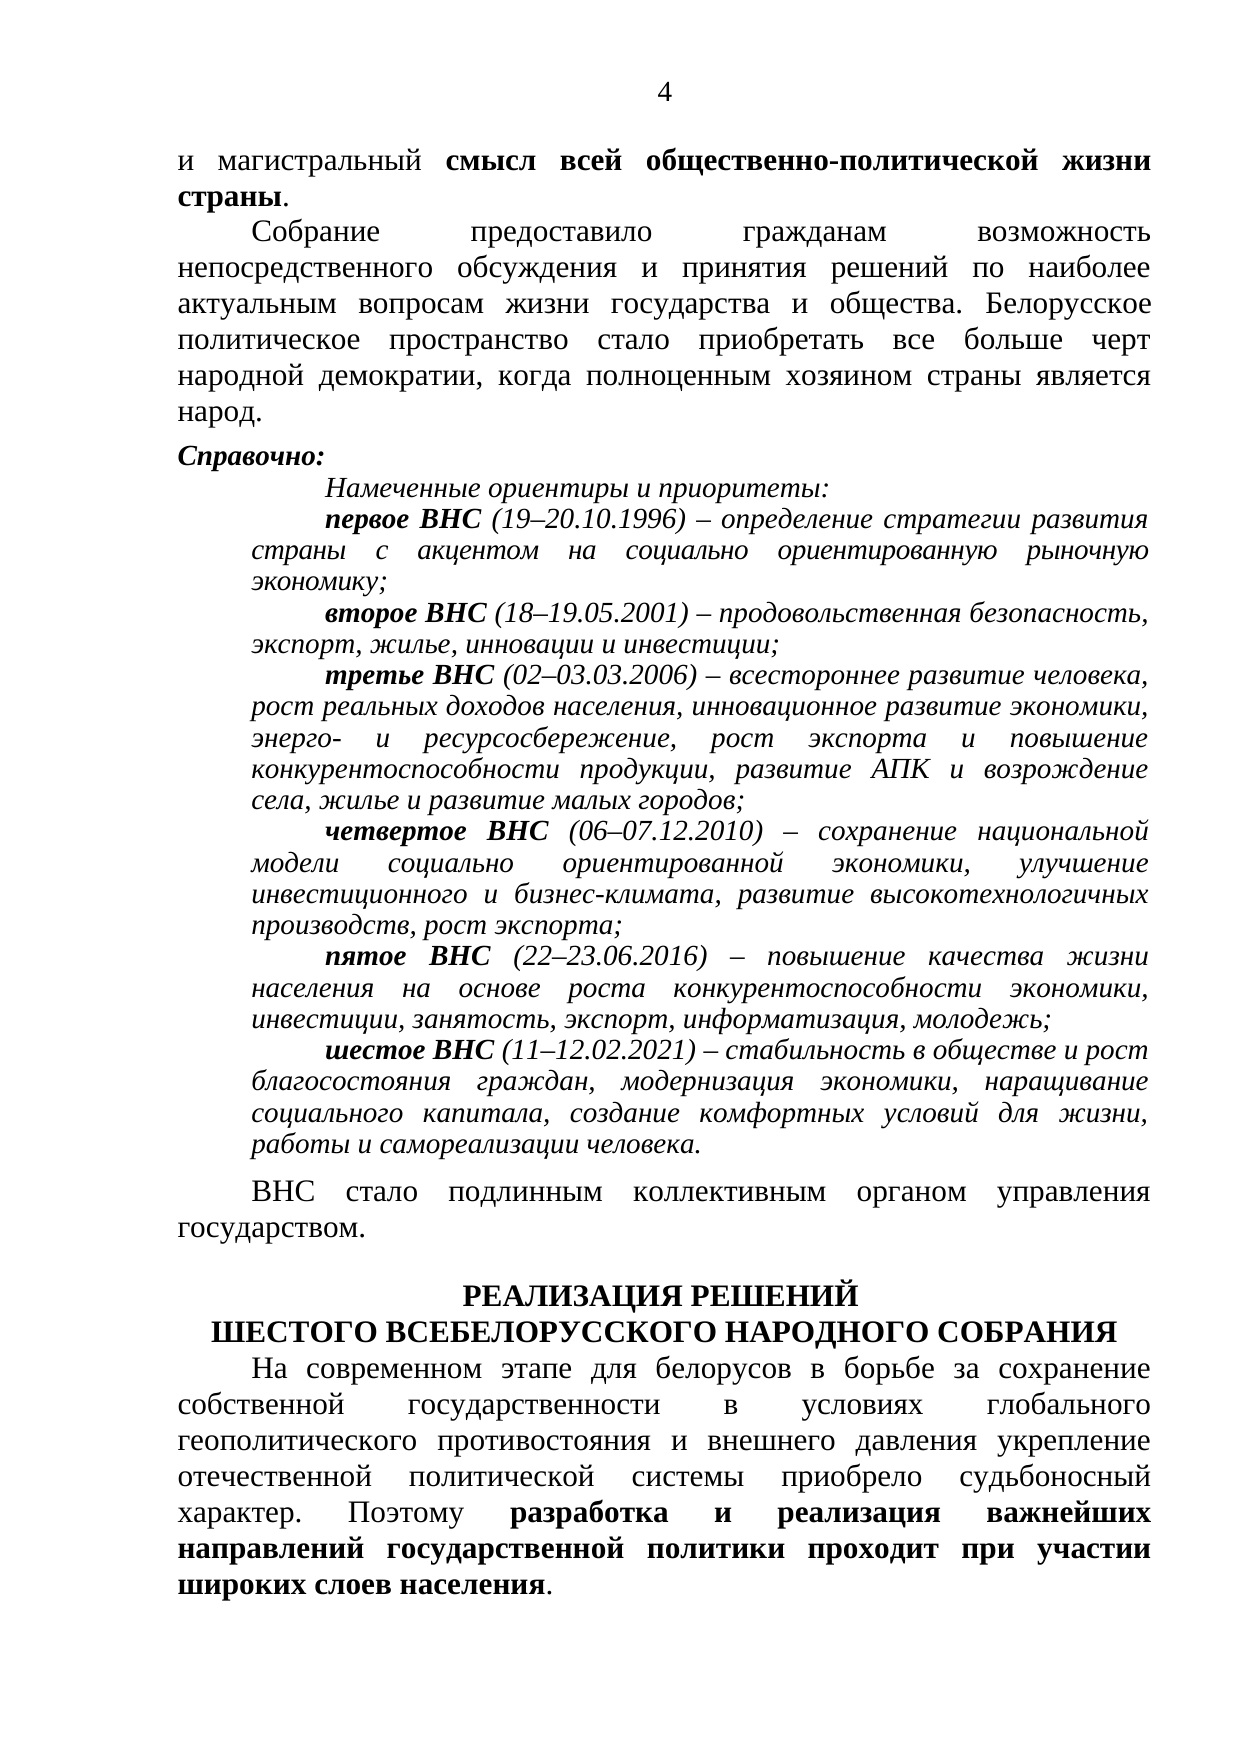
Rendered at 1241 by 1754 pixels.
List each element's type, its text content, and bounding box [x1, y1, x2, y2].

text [177, 141, 1152, 213]
text пятое ВНС (22–23.06.2016) – повышение качества жизни населения на основе роста конкурентоспособности экономики, инвестиции, занятость, экспорт, информатизация, молодежь; [251, 941, 1152, 1034]
text четвертое ВНС (06–07.12.2010) – сохранение национальной модели социально ориентированной экономики, улучшение инвестиционного и бизнес-климата, развитие высокотехнологичных производств, рост экспорта; [251, 816, 1152, 941]
text второе ВНС (18–19.05.2001) – продовольственная безопасность, экспорт, жилье, инновации и инвестиции; [251, 597, 1152, 659]
text ВНС стало подлинным коллективным органом управления государством. [177, 1172, 1152, 1244]
text Намеченные ориентиры и приоритеты: [251, 472, 1152, 503]
text Собрание предоставило гражданам возможность непосредственного обсуждения и принятия решений по наиболее актуальным вопросам жизни государства и общества. Белорусское политическое пространство стало приобретать все больше черт народной демократии, когда полноценным хозяином страны является народ. [177, 213, 1152, 428]
text третье ВНС (02–03.03.2006) – всестороннее развитие человека, рост реальных доходов населения, инновационное развитие экономики, энерго- и ресурсосбережение, рост экспорта и повышение конкурентоспособности продукции, развитие АПК и возрождение села, жилье и развитие малых городов; [251, 659, 1152, 816]
text РЕАЛИЗАЦИЯ РЕШЕНИЙ ШЕСТОГО ВСЕБЕЛОРУССКОГО НАРОДНОГО СОБРАНИЯ [177, 1277, 1152, 1349]
text Справочно: [177, 441, 1152, 472]
text шестое ВНС (11–12.02.2021) – стабильность в обществе и рост благосостояния граждан, модернизация экономики, наращивание социального капитала, создание комфортных условий для жизни, работы и самореализации человека. [251, 1034, 1152, 1159]
text На современном этапе для белорусов в борьбе за сохранение собственной государственности в условиях глобального геополитического противостояния и внешнего давления укрепление отечественной политической системы приобрело судьбоносный характер. Поэтому разработка и реализация важнейших направлений государственной политики проходит при участии широких слоев населения. [177, 1349, 1152, 1601]
text первое ВНС (19–20.10.1996) – определение стратегии развития страны с акцентом на социально ориентированную рыночную экономику; [251, 503, 1152, 597]
